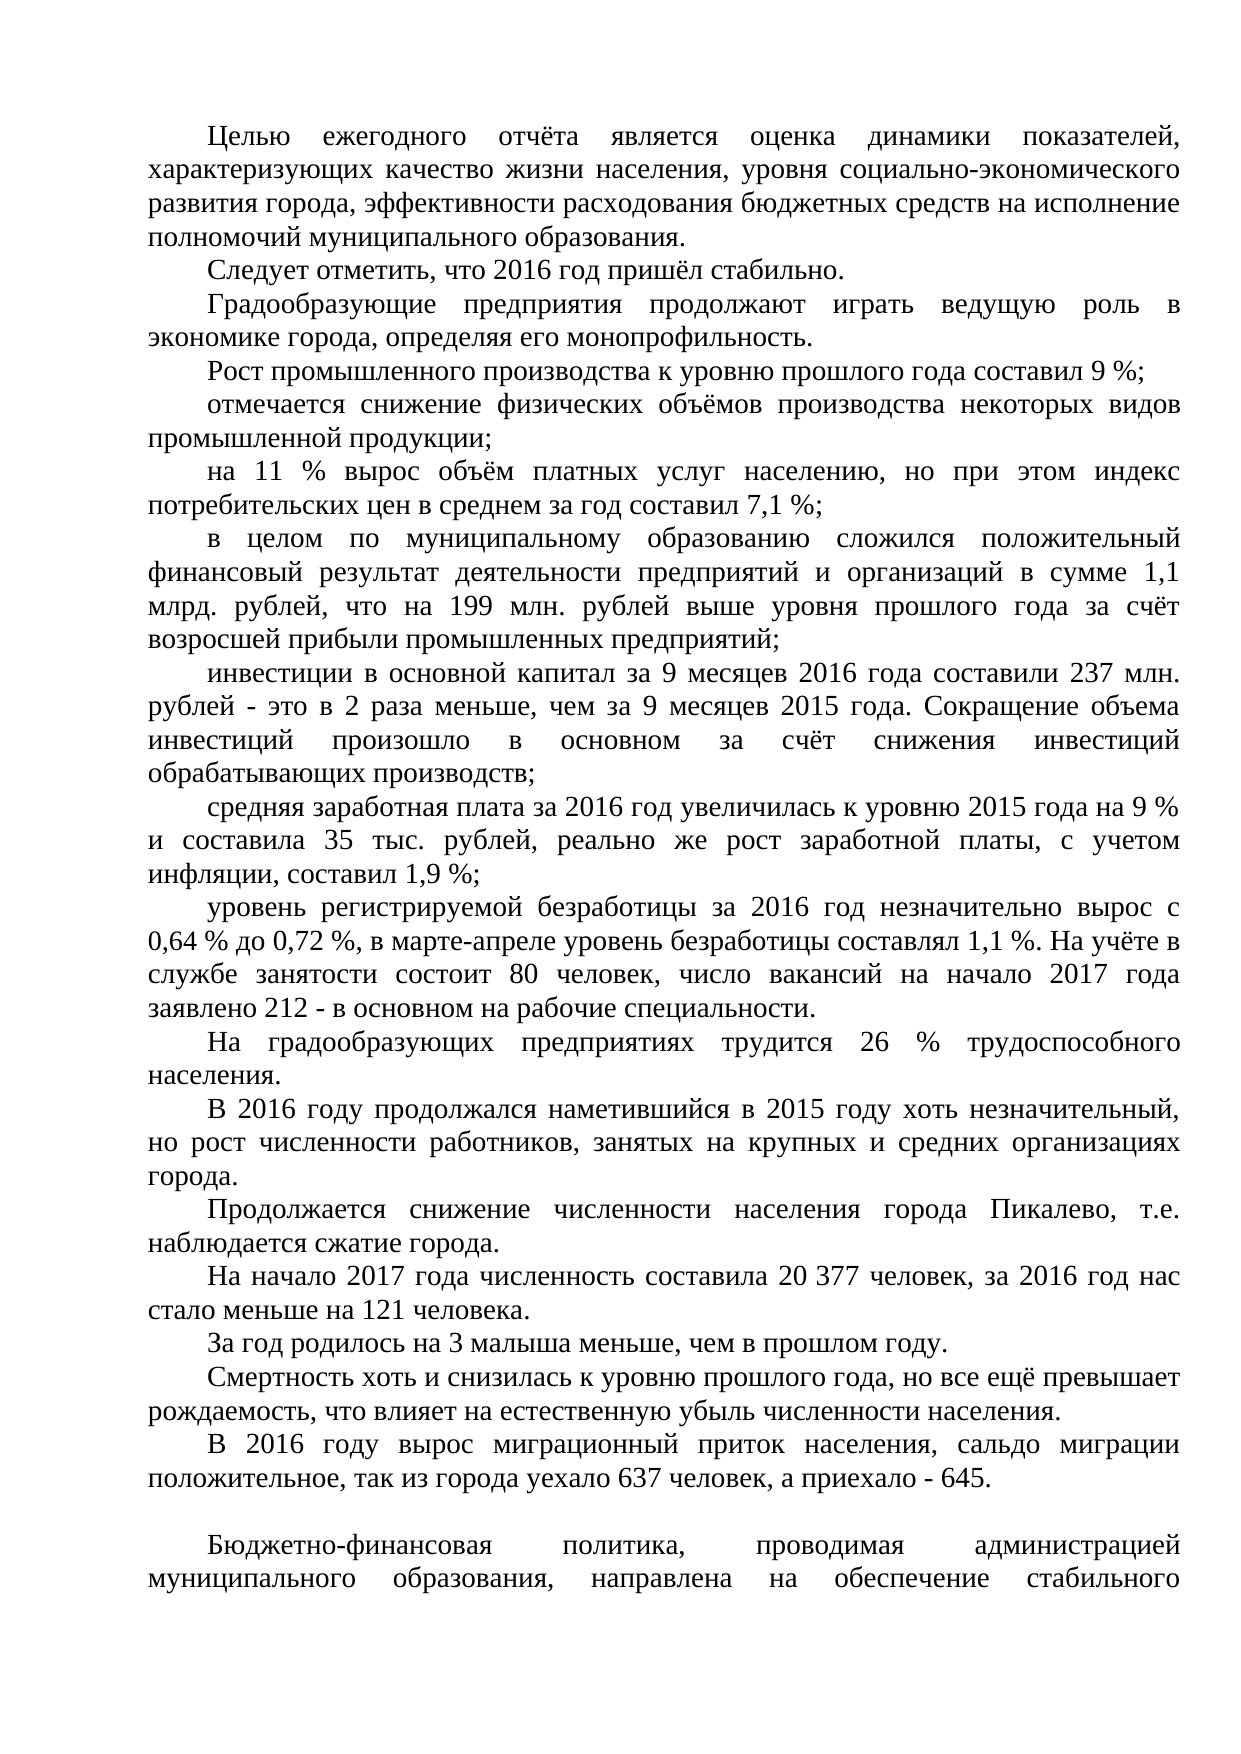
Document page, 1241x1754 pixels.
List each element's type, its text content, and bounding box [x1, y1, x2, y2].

text средняя заработная плата за 2016 год увеличилась к уровню 2015 года на 9 % и составила 35 тыс. рублей, реально же рост заработной платы, с учетом инфляции, составил 1,9 %; [148, 789, 1181, 889]
text Смертность хоть и снизилась к уровню прошлого года, но все ещё превышает рождаемость, что влияет на естественную убыль численности населения. [148, 1359, 1181, 1426]
text Целью ежегодного отчёта является оценка динамики показателей, характеризующих качество жизни населения, уровня социально-экономического развития города, эффективности расходования бюджетных средств на исполнение полномочий муниципального образования. [148, 118, 1181, 252]
text Рост промышленного производства к уровню прошлого года составил 9 %; [148, 353, 1181, 386]
text инвестиции в основной капитал за 9 месяцев 2016 года составили 237 млн. рублей - это в 2 раза меньше, чем за 9 месяцев 2015 года. Сокращение объема инвестиций произошло в основном за счёт снижения инвестиций обрабатывающих производств; [148, 655, 1181, 789]
text Градообразующие предприятия продолжают играть ведущую роль в экономике города, определяя его монопрофильность. [148, 286, 1181, 353]
text Следует отметить, что 2016 год пришёл стабильно. [148, 252, 1181, 286]
text В 2016 году продолжался наметившийся в 2015 году хоть незначительный, но рост численности работников, занятых на крупных и средних организациях города. [148, 1091, 1181, 1191]
text На градообразующих предприятиях трудится 26 % трудоспособного населения. [148, 1024, 1181, 1091]
text В 2016 году вырос миграционный приток населения, сальдо миграции положительное, так из города уехало 637 человек, а приехало - 645. [148, 1426, 1181, 1493]
text уровень регистрируемой безработицы за 2016 год незначительно вырос с 0,64 % до 0,72 %, в марте-апреле уровень безработицы составлял 1,1 %. На учёте в службе занятости состоит 80 человек, число вакансий на начало 2017 года заявлено 212 - в основном на рабочие специальности. [148, 889, 1181, 1024]
text в целом по муниципальному образованию сложился положительный финансовый результат деятельности предприятий и организаций в сумме 1,1 млрд. рублей, что на 199 млн. рублей выше уровня прошлого года за счёт возросшей прибыли промышленных предприятий; [148, 521, 1181, 655]
text Продолжается снижение численности населения города Пикалево, т.е. наблюдается сжатие города. [148, 1191, 1181, 1258]
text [148, 1527, 1181, 1594]
text За год родилось на 3 малыша меньше, чем в прошлом году. [148, 1326, 1181, 1359]
text отмечается снижение физических объёмов производства некоторых видов промышленной продукции; [148, 386, 1181, 453]
text на 11 % вырос объём платных услуг населению, но при этом индекс потребительских цен в среднем за год составил 7,1 %; [148, 453, 1181, 521]
text На начало 2017 года численность составила 20 377 человек, за 2016 год нас стало меньше на 121 человека. [148, 1258, 1181, 1326]
